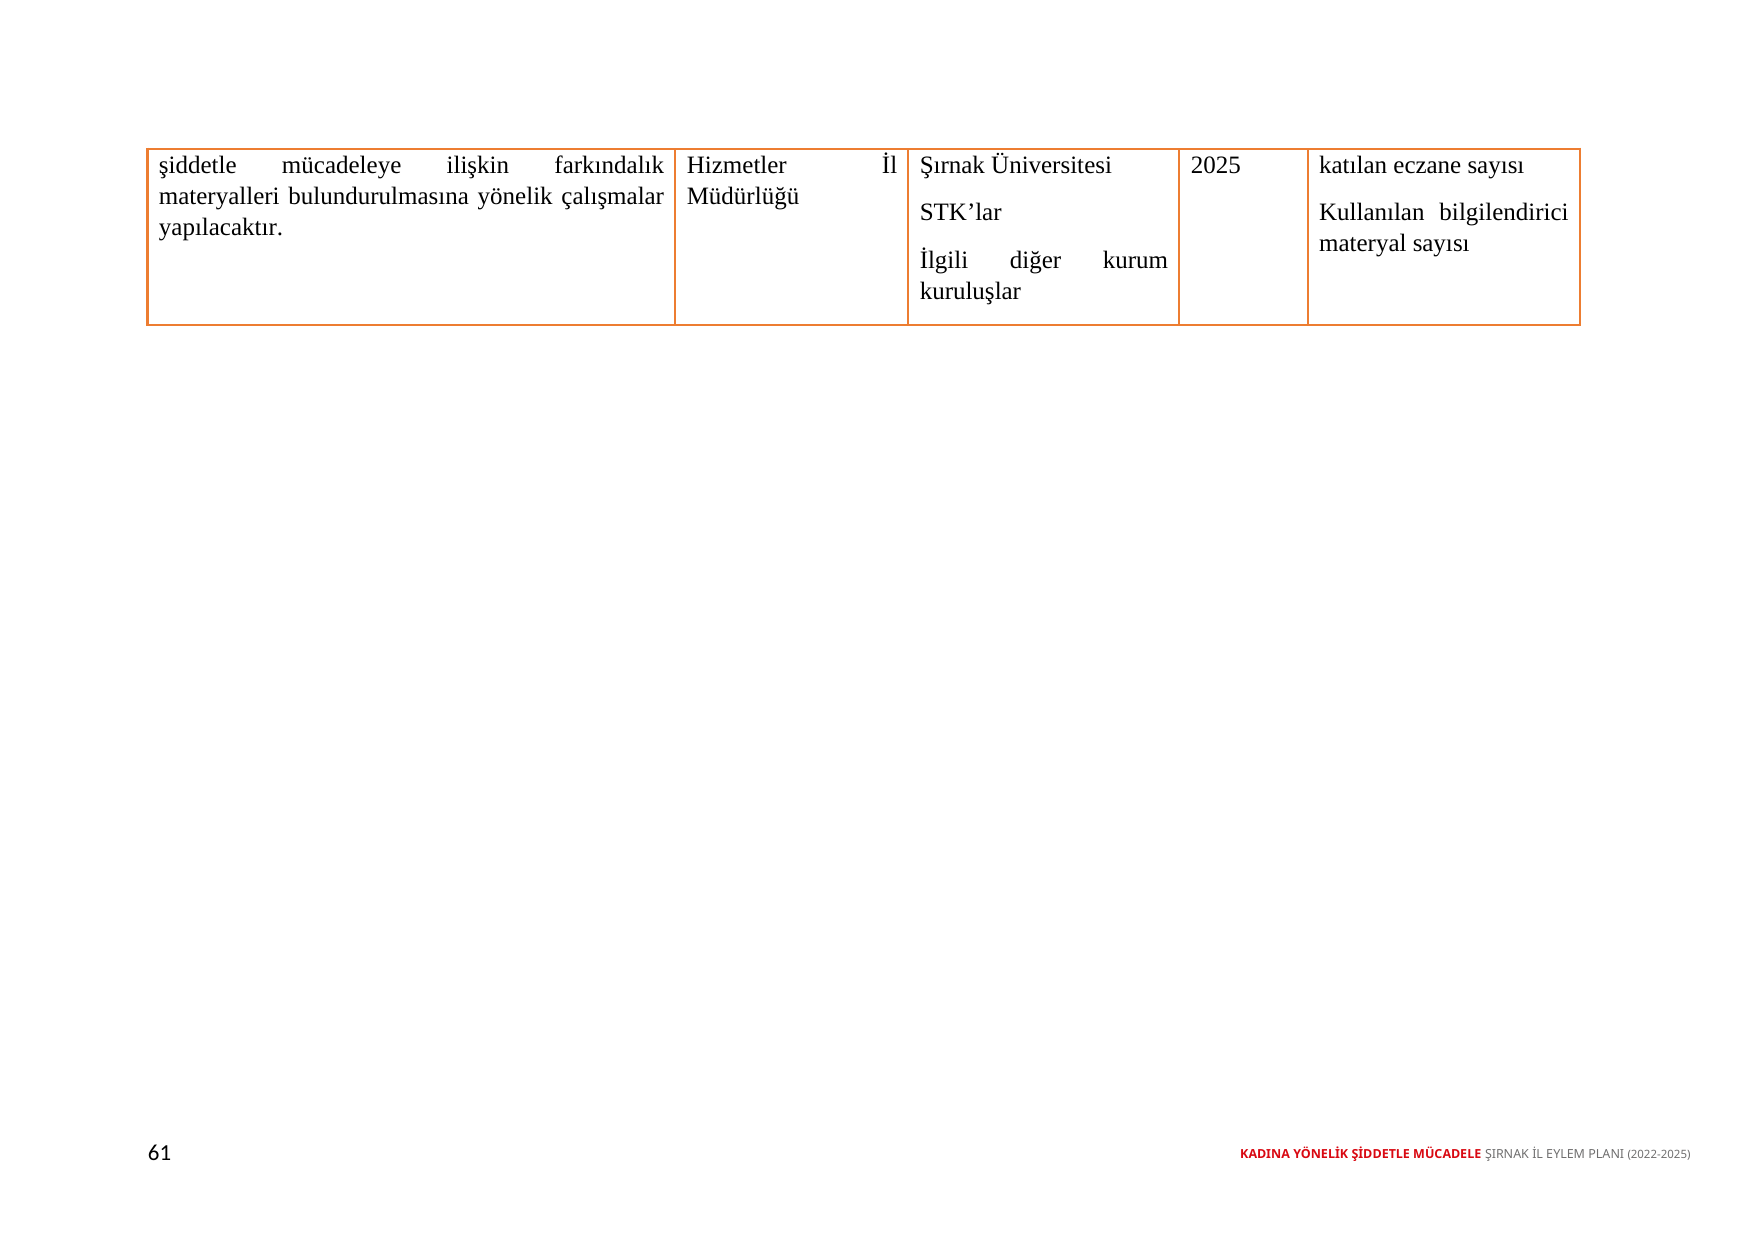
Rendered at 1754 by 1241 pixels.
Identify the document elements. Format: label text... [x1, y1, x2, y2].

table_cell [909, 150, 1178, 324]
table_cell 2021-2025 [1180, 150, 1307, 324]
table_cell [676, 150, 907, 324]
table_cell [1309, 150, 1579, 324]
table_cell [149, 150, 674, 324]
